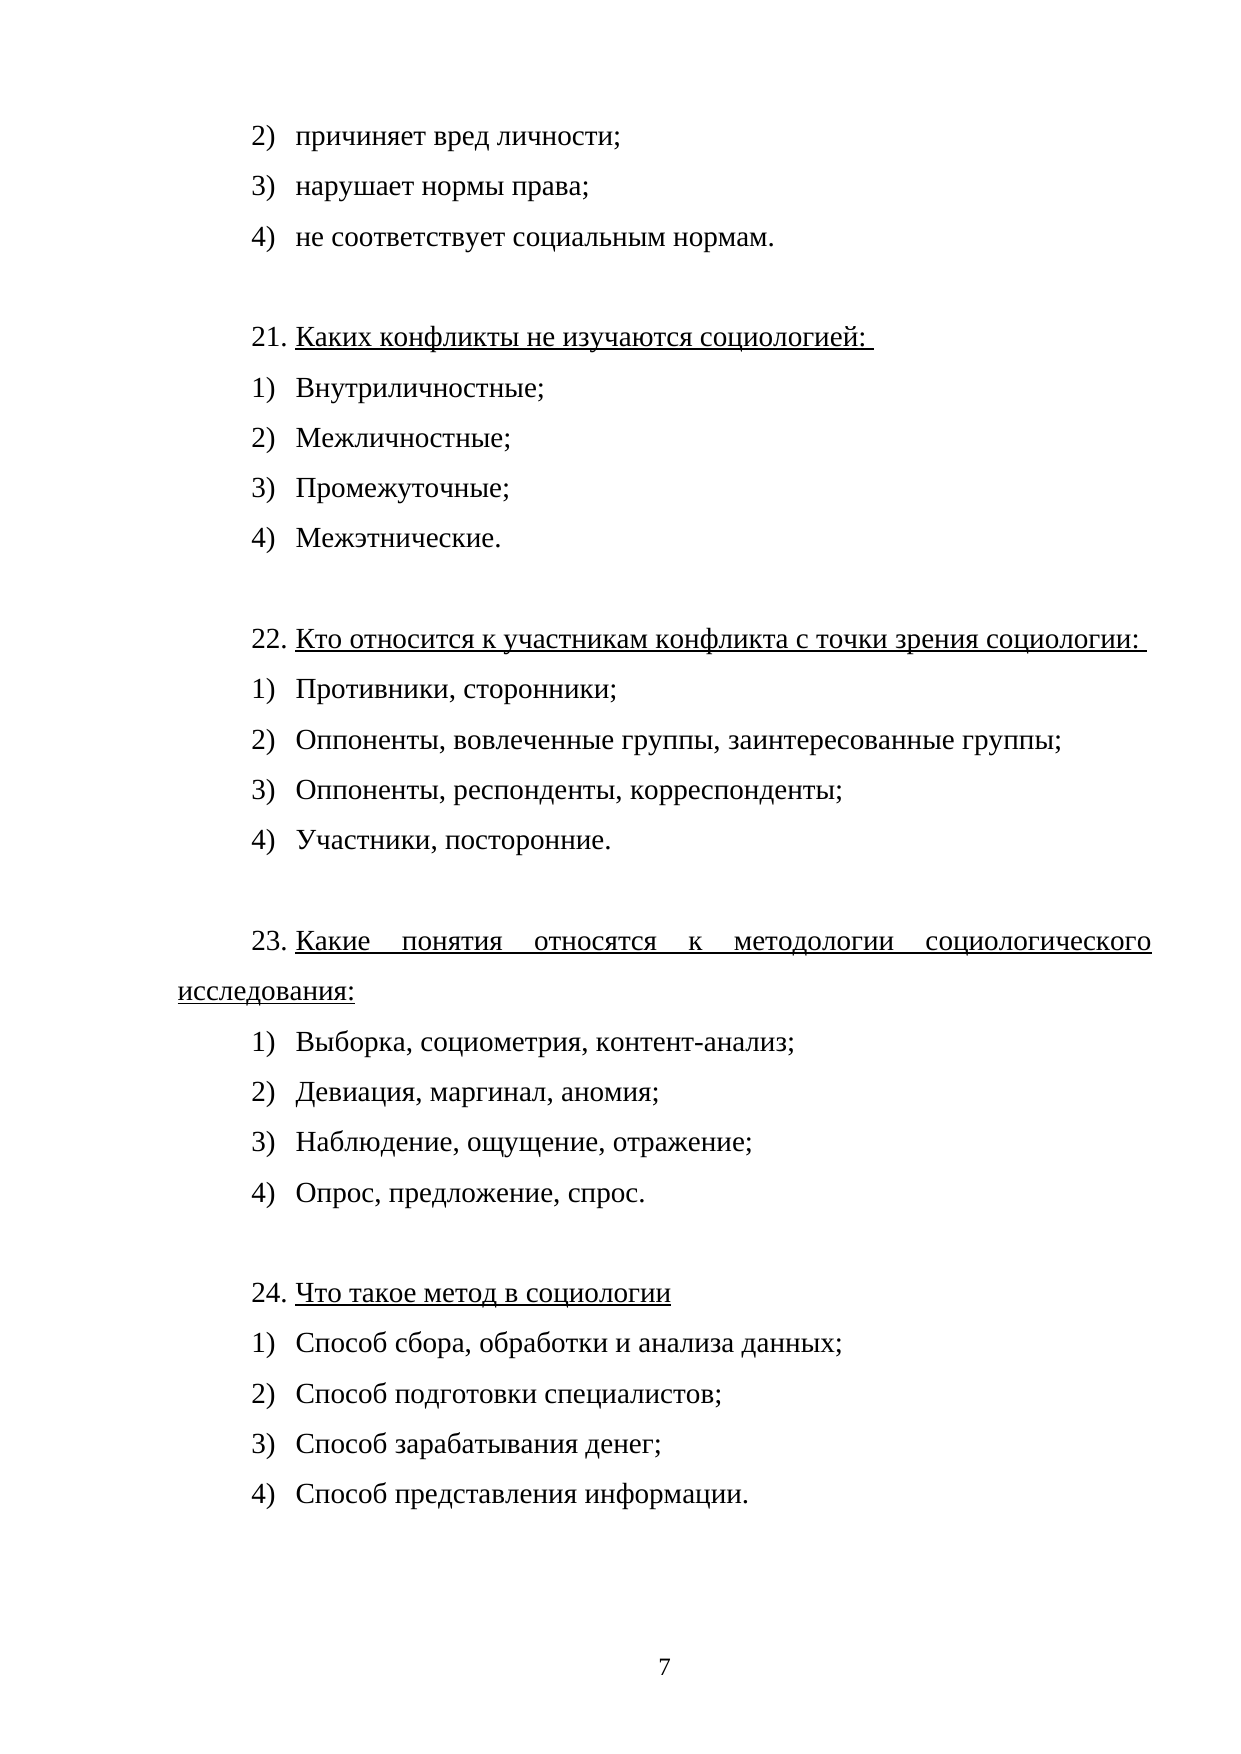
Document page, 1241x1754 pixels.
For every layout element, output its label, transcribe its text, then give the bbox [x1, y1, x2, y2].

list Способ подготовки специалистов; [177, 1376, 1152, 1409]
list Межличностные; [177, 420, 1152, 453]
list Способ зарабатывания денег; [177, 1426, 1152, 1460]
list Девиация, маргинал, аномия; [177, 1074, 1152, 1108]
list Оппоненты, респонденты, корреспонденты; [177, 772, 1152, 806]
list Промежуточные; [177, 470, 1152, 504]
list причиняет вред личности; [177, 118, 1152, 152]
list Способ представления информации. [177, 1477, 1152, 1510]
list Выборка, социометрия, контент-анализ; [177, 1024, 1152, 1057]
list Межэтнические. [177, 521, 1152, 554]
list Опрос, предложение, спрос. [177, 1175, 1152, 1208]
list Что такое метод в социологии [177, 1275, 1152, 1309]
list Противники, сторонники; [177, 672, 1152, 705]
list Участники, посторонние. [177, 822, 1152, 856]
list Кто относится к участникам конфликта с точки зрения социологии: [177, 621, 1152, 655]
list Внутриличностные; [177, 370, 1152, 403]
list Каких конфликты не изучаются социологией: [177, 319, 1152, 353]
list не соответствует социальным нормам. [177, 219, 1152, 252]
list Оппоненты, вовлеченные группы, заинтересованные группы; [177, 722, 1152, 755]
list Какие понятия относятся к методологии социологического исследования: [177, 923, 1152, 1007]
list нарушает нормы права; [177, 168, 1152, 202]
list Наблюдение, ощущение, отражение; [177, 1124, 1152, 1158]
list Способ сбора, обработки и анализа данных; [177, 1326, 1152, 1359]
